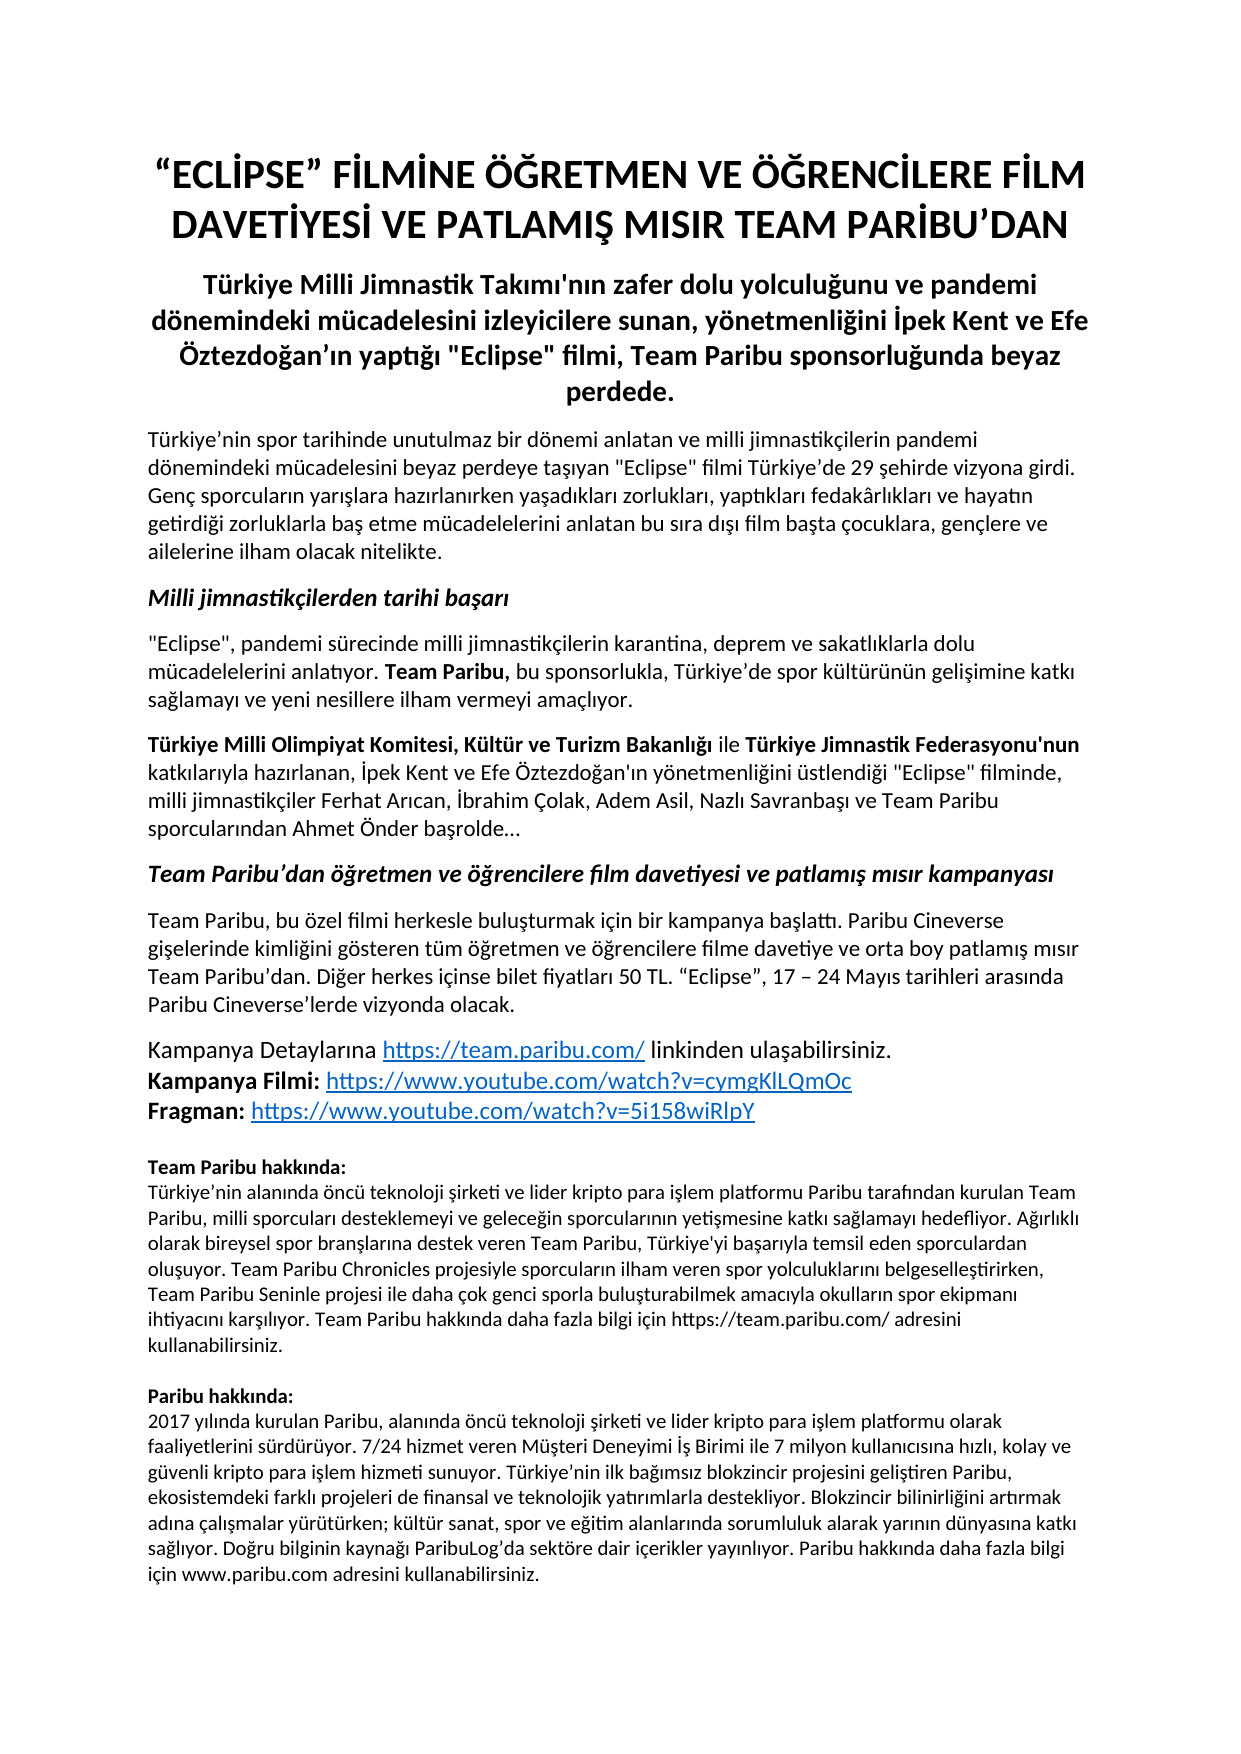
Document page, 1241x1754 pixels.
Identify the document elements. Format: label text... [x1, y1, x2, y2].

text Türkiye’nin spor tarihinde unutulmaz bir dönemi anlatan ve milli jimnastikçilerin pandemi dönemindeki mücadelesini beyaz perdeye taşıyan "Eclipse" filmi Türkiye’de 29 şehirde vizyona girdi. Genç sporcuların yarışlara hazırlanırken yaşadıkları zorlukları, yaptıkları fedakârlıkları ve hayatın getirdiği zorluklarla baş etme mücadelelerini anlatan bu sıra dışı film başta çocuklara, gençlere ve ailelerine ilham olacak nitelikte. [148, 425, 1093, 565]
text Kampanya Detaylarına https://team.paribu.com/ linkinden ulaşabilirsiniz. [148, 1034, 1093, 1065]
text Team Paribu, bu özel filmi herkesle buluşturmak için bir kampanya başlattı. Paribu Cineverse gişelerinde kimliğini gösteren tüm öğretmen ve öğrencilere filme davetiye ve orta boy patlamış mısır Team Paribu’dan. Diğer herkes içinse bilet fiyatları 50 TL. “Eclipse”, 17 – 24 Mayıs tarihleri arasında Paribu Cineverse’lerde vizyonda olacak. [148, 906, 1093, 1018]
text Türkiye Milli Jimnastik Takımı'nın zafer dolu yolculuğunu ve pandemi dönemindeki mücadelesini izleyicilere sunan, yönetmenliğini İpek Kent ve Efe Öztezdoğan’ın yaptığı "Eclipse" filmi, Team Paribu sponsorluğunda beyaz perdede. [148, 266, 1093, 408]
text Kampanya Filmi: https://www.youtube.com/watch?v=cymgKlLQmOc [148, 1065, 1093, 1096]
text Team Paribu hakkında: [148, 1154, 1093, 1179]
text Türkiye Milli Olimpiyat Komitesi, Kültür ve Turizm Bakanlığı ile Türkiye Jimnastik Federasyonu'nun katkılarıyla hazırlanan, İpek Kent ve Efe Öztezdoğan'ın yönetmenliğini üstlendiği "Eclipse" filminde, milli jimnastikçiler Ferhat Arıcan, İbrahim Çolak, Adem Asil, Nazlı Savranbaşı ve Team Paribu sporcularından Ahmet Önder başrolde… [148, 730, 1093, 842]
text Paribu hakkında: [148, 1383, 1093, 1408]
text "Eclipse", pandemi sürecinde milli jimnastikçilerin karantina, deprem ve sakatlıklarla dolu mücadelelerini anlatıyor. Team Paribu, bu sponsorlukla, Türkiye’de spor kültürünün gelişimine katkı sağlamayı ve yeni nesillere ilham vermeyi amaçlıyor. [148, 629, 1093, 713]
text Milli jimnastikçilerden tarihi başarı [148, 582, 1093, 612]
text 2017 yılında kurulan Paribu, alanında öncü teknoloji şirketi ve lider kripto para işlem platformu olarak faaliyetlerini sürdürüyor. 7/24 hizmet veren Müşteri Deneyimi İş Birimi ile 7 milyon kullanıcısına hızlı, kolay ve güvenli kripto para işlem hizmeti sunuyor. Türkiye’nin ilk bağımsız blokzincir projesini geliştiren Paribu, ekosistemdeki farklı projeleri de finansal ve teknolojik yatırımlarla destekliyor. Blokzincir bilinirliğini artırmak adına çalışmalar yürütürken; kültür sanat, spor ve eğitim alanlarında sorumluluk alarak yarının dünyasına katkı sağlıyor. Doğru bilginin kaynağı ParibuLog’da sektöre dair içerikler yayınlıyor. Paribu hakkında daha fazla bilgi için www.paribu.com adresini kullanabilirsiniz. [148, 1408, 1093, 1586]
text Team Paribu’dan öğretmen ve öğrencilere film davetiyesi ve patlamış mısır kampanyası [148, 858, 1093, 889]
text Fragman: https://www.youtube.com/watch?v=5i158wiRlpY [148, 1096, 1093, 1126]
text “ECLİPSE” FİLMİNE ÖĞRETMEN VE ÖĞRENCİLERE FİLM DAVETİYESİ VE PATLAMIŞ MISIR TEAM PARİBU’DAN [148, 148, 1093, 249]
text Türkiye’nin alanında öncü teknoloji şirketi ve lider kripto para işlem platformu Paribu tarafından kurulan Team Paribu, milli sporcuları desteklemeyi ve geleceğin sporcularının yetişmesine katkı sağlamayı hedefliyor. Ağırlıklı olarak bireysel spor branşlarına destek veren Team Paribu, Türkiye'yi başarıyla temsil eden sporculardan oluşuyor. Team Paribu Chronicles projesiyle sporcuların ilham veren spor yolculuklarını belgeselleştirirken, Team Paribu Seninle projesi ile daha çok genci sporla buluşturabilmek amacıyla okulların spor ekipmanı ihtiyacını karşılıyor. Team Paribu hakkında daha fazla bilgi için https://team.paribu.com/ adresini kullanabilirsiniz. [148, 1179, 1093, 1357]
